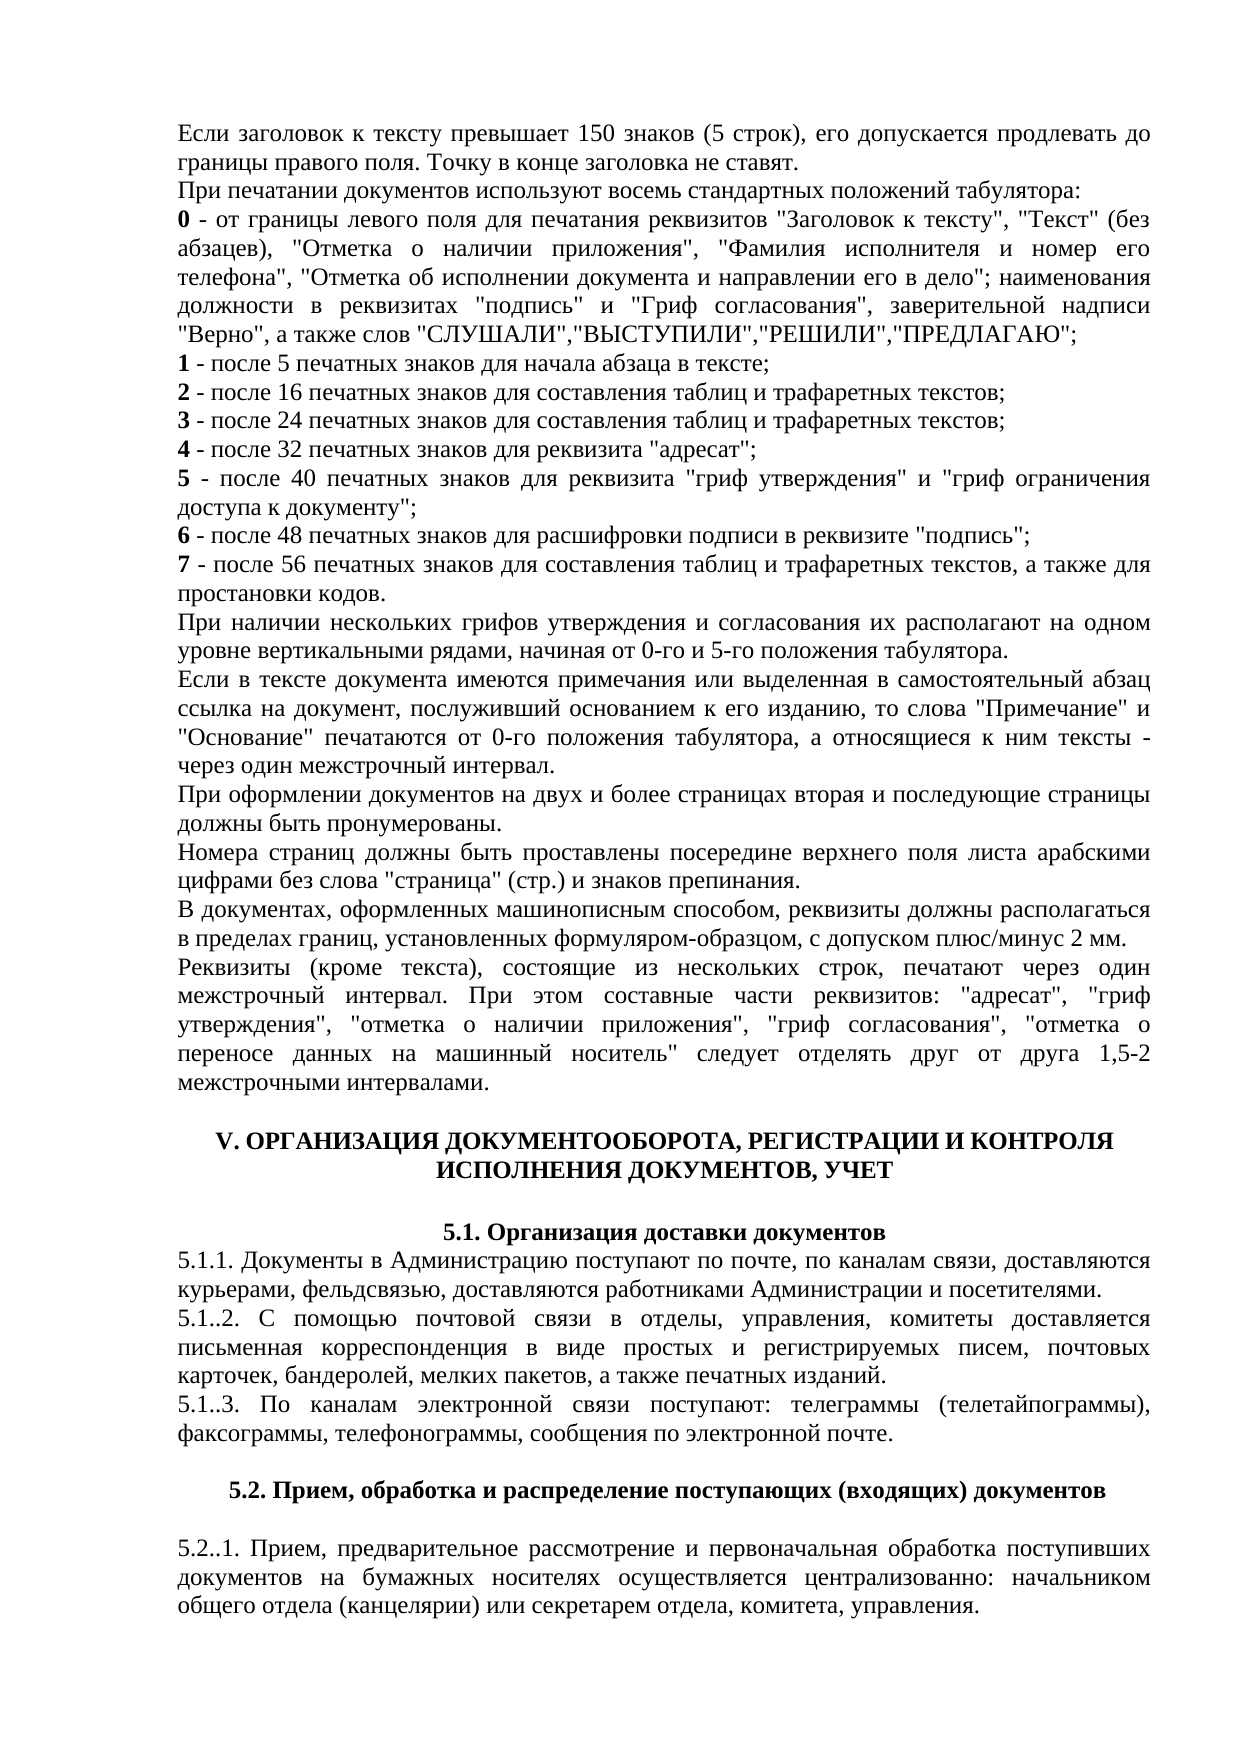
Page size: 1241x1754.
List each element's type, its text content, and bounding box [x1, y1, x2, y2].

text 6 - после 48 печатных знаков для расшифровки подписи в реквизите "подпись"; [177, 521, 1152, 549]
text 1 - после 5 печатных знаков для начала абзаца в тексте; [177, 348, 1152, 377]
text 5 - после 40 печатных знаков для реквизита "гриф утверждения" и "гриф ограничения доступа к документу"; [177, 463, 1152, 521]
text 7 - после 56 печатных знаков для составления таблиц и трафаретных текстов, а также для простановки кодов. [177, 549, 1152, 607]
text 5.1..3. По каналам электронной связи поступают: телеграммы (телетайпограммы), факсограммы, телефонограммы, сообщения по электронной почте. [177, 1389, 1152, 1447]
text 5.2. Прием, обработка и распределение поступающих (входящих) документов [177, 1475, 1152, 1504]
text При печатании документов используют восемь стандартных положений табулятора: [177, 176, 1152, 204]
text Номера страниц должны быть проставлены посередине верхнего поля листа арабскими цифрами без слова "страница" (стр.) и знаков препинания. [177, 837, 1152, 894]
text Реквизиты (кроме текста), состоящие из нескольких строк, печатают через один межстрочный интервал. При этом составные части реквизитов: "адресат", "гриф утверждения", "отметка о наличии приложения", "гриф согласования", "отметка о переносе данных на машинный носитель" следует отделять друг от друга 1,5-2 межстрочными интервалами. [177, 952, 1152, 1096]
text 5.2..1. Прием, предварительное рассмотрение и первоначальная обработка поступивших документов на бумажных носителях осуществляется централизованно: начальником общего отдела (канцелярии) или секретарем отдела, комитета, управления. [177, 1533, 1152, 1619]
text В документах, оформленных машинописным способом, реквизиты должны располагаться в пределах границ, установленных формуляром-образцом, с допуском плюс/минус 2 мм. [177, 894, 1152, 952]
text При оформлении документов на двух и более страницах вторая и последующие страницы должны быть пронумерованы. [177, 779, 1152, 837]
text Если заголовок к тексту превышает 150 знаков (5 строк), его допускается продлевать до границы правого поля. Точку в конце заголовка не ставят. [177, 118, 1152, 176]
text 5.1. Организация доставки документов [177, 1217, 1152, 1245]
text 4 - после 32 печатных знаков для реквизита "адресат"; [177, 434, 1152, 463]
text V. ОРГАНИЗАЦИЯ ДОКУМЕНТООБОРОТА, РЕГИСТРАЦИИ И КОНТРОЛЯ ИСПОЛНЕНИЯ ДОКУМЕНТОВ, УЧЕТ [177, 1126, 1152, 1184]
text Если в тексте документа имеются примечания или выделенная в самостоятельный абзац ссылка на документ, послуживший основанием к его изданию, то слова "Примечание" и "Основание" печатаются от 0-го положения табулятора, а относящиеся к ним тексты - через один межстрочный интервал. [177, 664, 1152, 779]
text 5.1..2. С помощью почтовой связи в отделы, управления, комитеты доставляется письменная корреспонденция в виде простых и регистрируемых писем, почтовых карточек, бандеролей, мелких пакетов, а также печатных изданий. [177, 1303, 1152, 1389]
text 5.1.1. Документы в Администрацию поступают по почте, по каналам связи, доставляются курьерами, фельдсвязью, доставляются работниками Администрации и посетителями. [177, 1245, 1152, 1303]
text 0 - от границы левого поля для печатания реквизитов "Заголовок к тексту", "Текст" (без абзацев), "Отметка о наличии приложения", "Фамилия исполнителя и номер его телефона", "Отметка об исполнении документа и направлении его в дело"; наименования должности в реквизитах "подпись" и "Гриф согласования", заверительной надписи "Верно", а также слов "СЛУШАЛИ","ВЫСТУПИЛИ","РЕШИЛИ","ПРЕДЛАГАЮ"; [177, 204, 1152, 348]
text 2 - после 16 печатных знаков для составления таблиц и трафаретных текстов; [177, 377, 1152, 406]
text При наличии нескольких грифов утверждения и согласования их располагают на одном уровне вертикальными рядами, начиная от 0-го и 5-го положения табулятора. [177, 607, 1152, 664]
text 3 - после 24 печатных знаков для составления таблиц и трафаретных текстов; [177, 406, 1152, 434]
